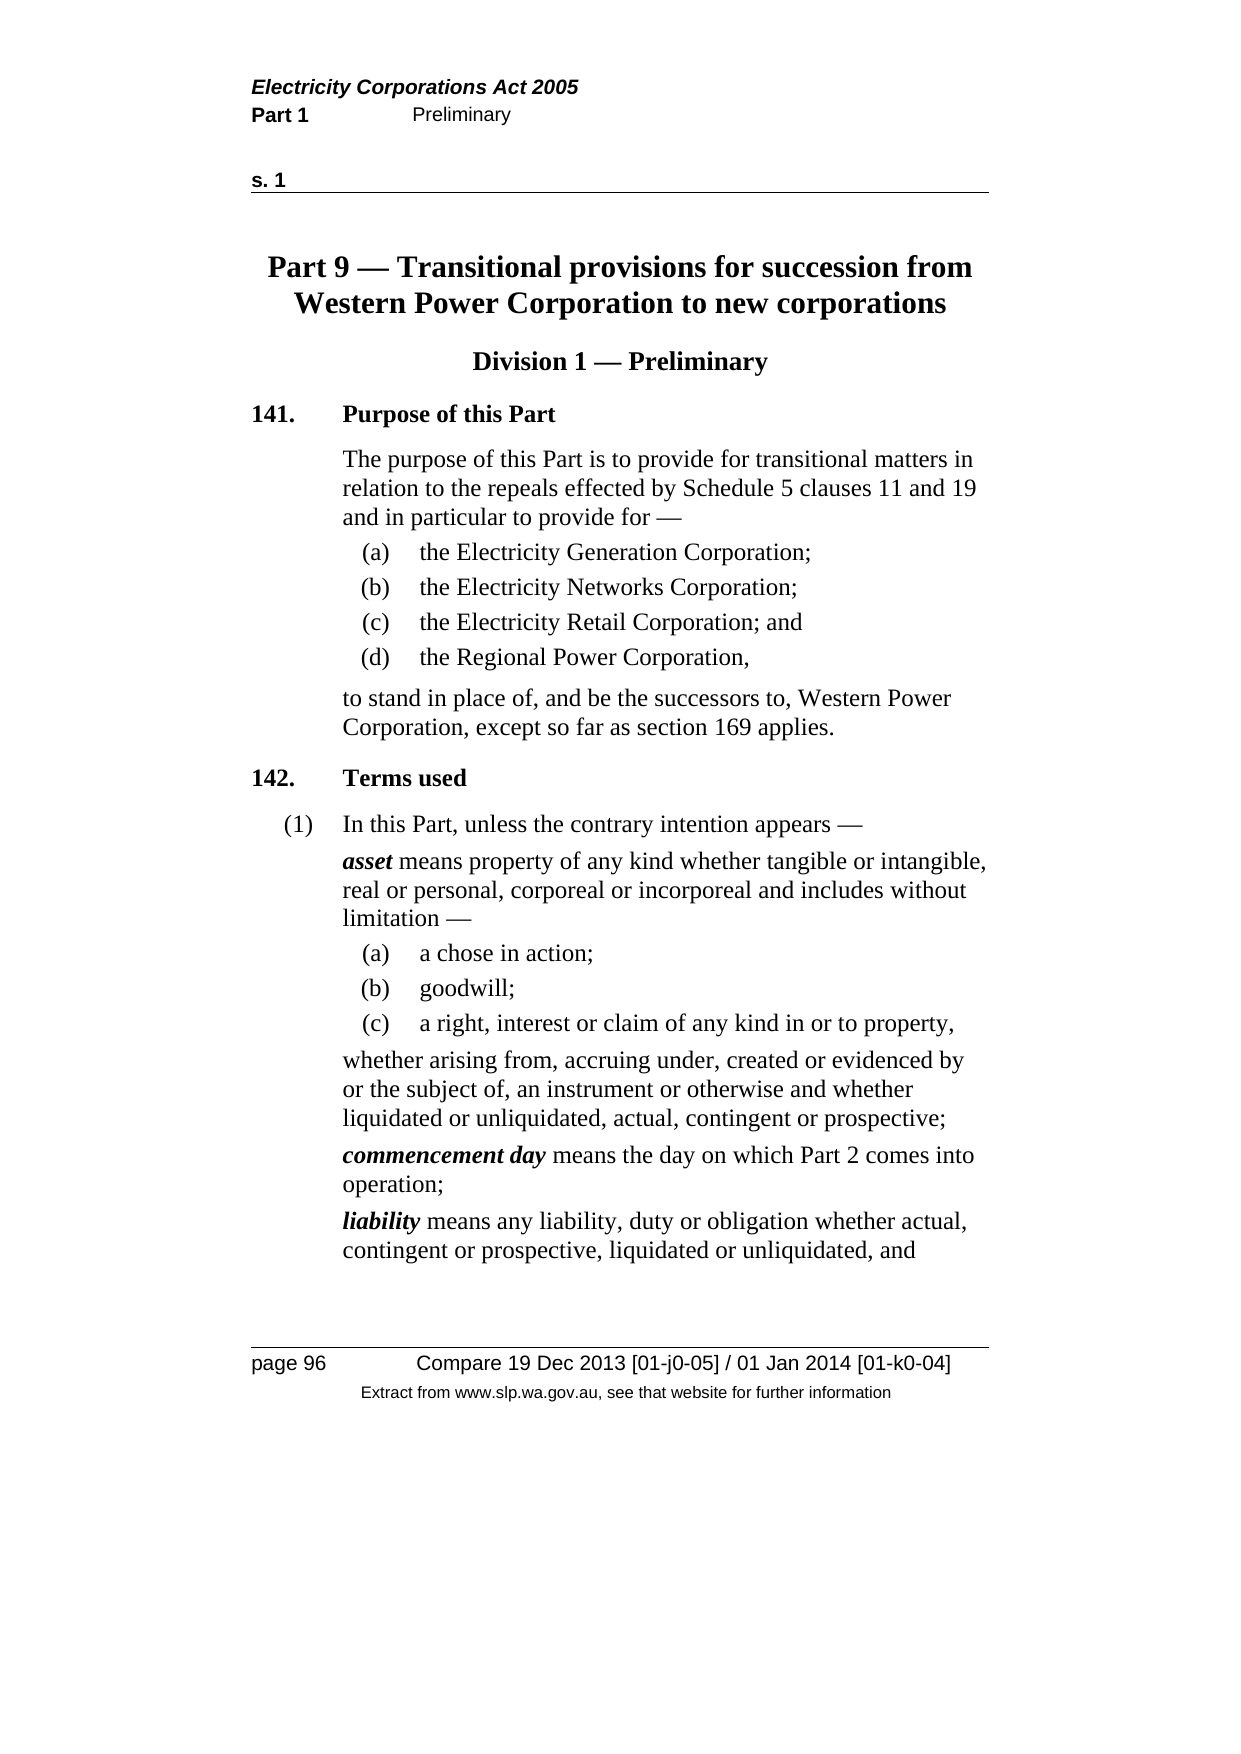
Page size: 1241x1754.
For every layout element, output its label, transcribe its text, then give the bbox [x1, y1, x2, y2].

subtitle 141. Purpose of this Part [251, 399, 989, 428]
text (d) the Regional Power Corporation, [251, 642, 989, 671]
subtitle Division 1 — Preliminary [251, 345, 989, 376]
text whether arising from, accruing under, created or evidenced by or the subject of, an instrument or otherwise and whether liquidated or unliquidated, actual, contingent or prospective; [251, 1046, 989, 1132]
text asset means property of any kind whether tangible or intangible, real or personal, corporeal or incorporeal and includes without limitation — [251, 846, 989, 932]
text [251, 1206, 989, 1263]
text (b) goodwill; [251, 973, 989, 1002]
text to stand in place of, and be the successors to, Western Power Corporation, except so far as section 169 applies. [251, 683, 989, 741]
text (a) the Electricity Generation Corporation; [251, 537, 989, 566]
text (1) In this Part, unless the contrary intention appears — [251, 809, 989, 838]
subtitle 142. Terms used [251, 763, 989, 792]
text commencement day means the day on which Part 2 comes into operation; [251, 1140, 989, 1198]
subtitle Part 9 — Transitional provisions for succession from Western Power Corporation to new corporations [251, 248, 989, 320]
text (b) the Electricity Networks Corporation; [251, 572, 989, 601]
text (c) a right, interest or claim of any kind in or to property, [251, 1008, 989, 1037]
text (c) the Electricity Retail Corporation; and [251, 607, 989, 636]
text The purpose of this Part is to provide for transitional matters in relation to the repeals effected by Schedule 5 clauses 11 and 19 and in particular to provide for — [251, 444, 989, 531]
text (a) a chose in action; [251, 938, 989, 967]
